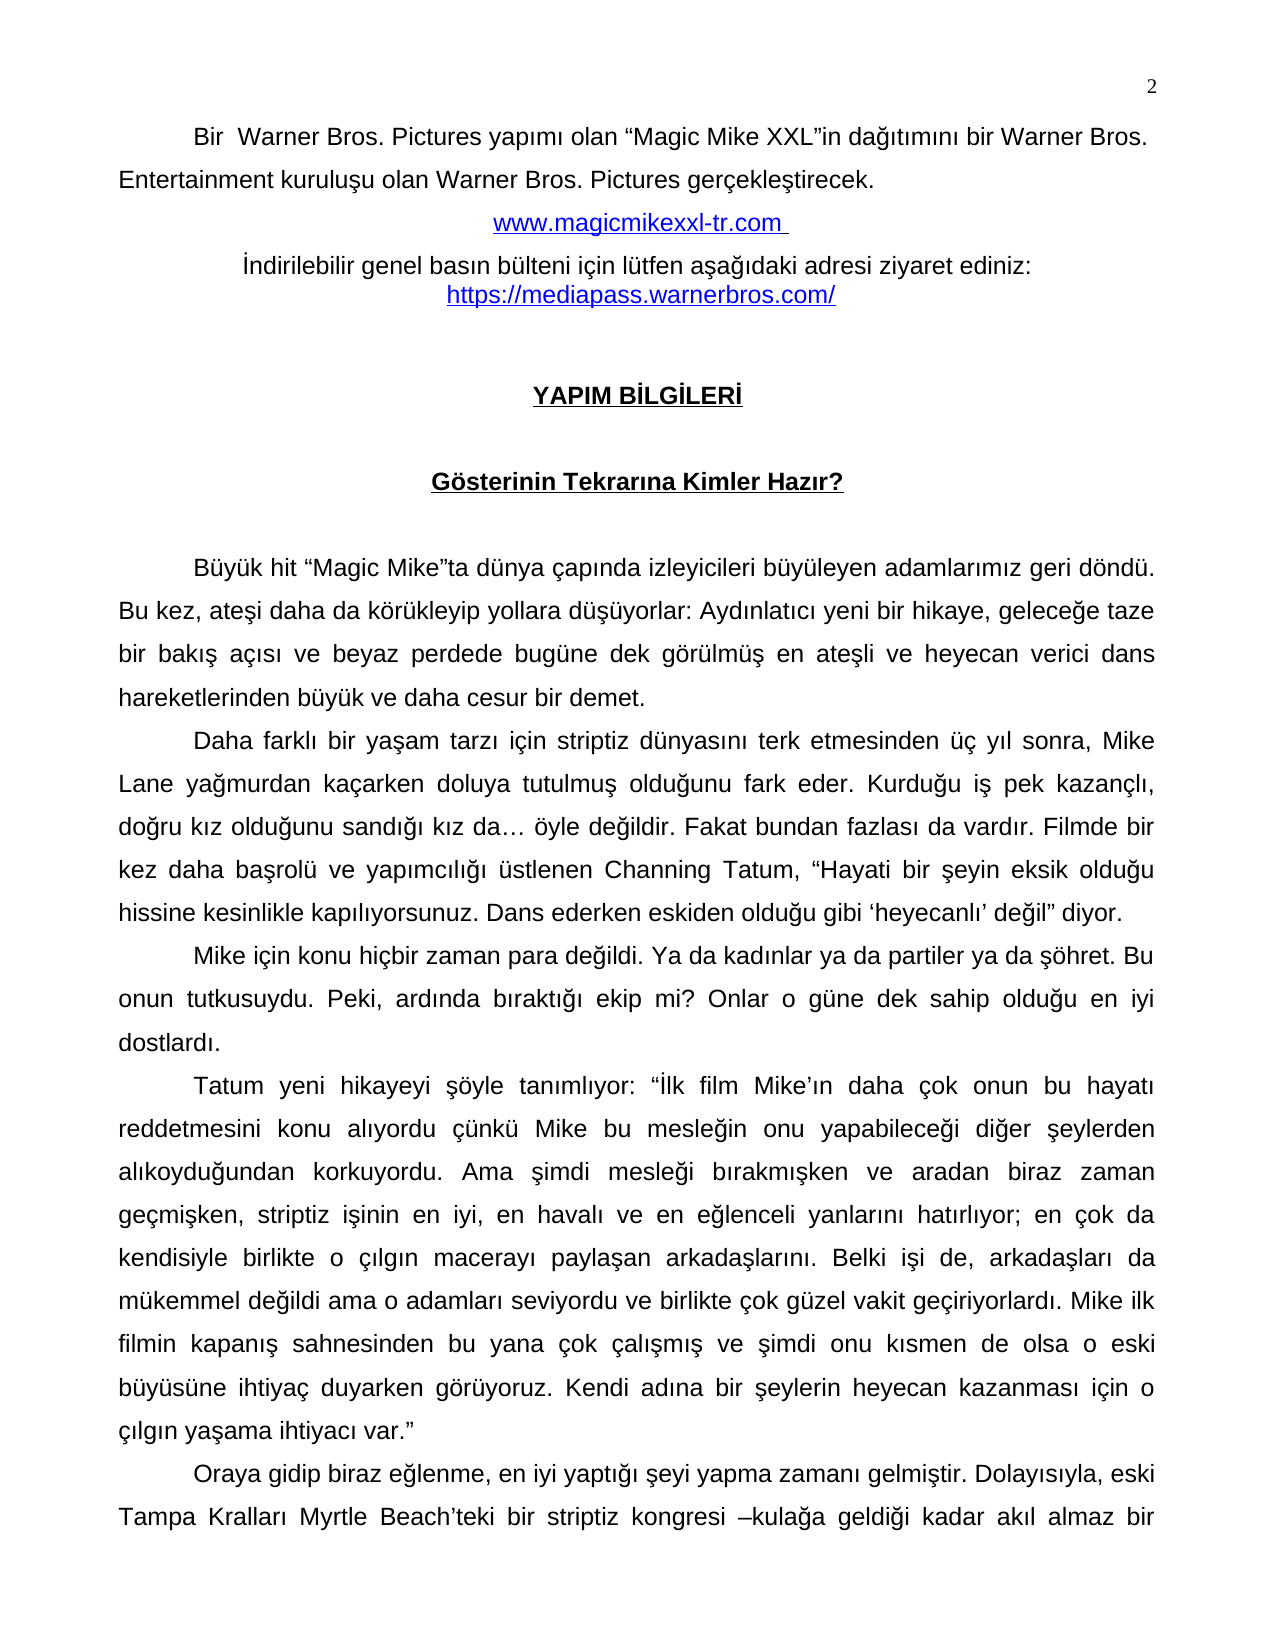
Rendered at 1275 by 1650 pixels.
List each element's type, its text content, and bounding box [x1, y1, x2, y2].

text Büyük hit “Magic Mike”ta dünya çapında izleyicileri büyüleyen adamlarımız geri döndü. Bu kez, ateşi daha da körükleyip yollara düşüyorlar: Aydınlatıcı yeni bir hikaye, geleceğe taze bir bakış açısı ve beyaz perdede bugüne dek görülmüş en ateşli ve heyecan verici dans hareketlerinden büyük ve daha cesur bir demet. [118, 553, 1157, 711]
text Gösterinin Tekrarına Kimler Hazır? [118, 467, 1157, 496]
text Daha farklı bir yaşam tarzı için striptiz dünyasını terk etmesinden üç yıl sonra, Mike Lane yağmurdan kaçarken doluya tutulmuş olduğunu fark eder. Kurduğu iş pek kazançlı, doğru kız olduğunu sandığı kız da… öyle değildir. Fakat bundan fazlası da vardır. Filmde bir kez daha başrolü ve yapımcılığı üstlenen Channing Tatum, “Hayati bir şeyin eksik olduğu hissine kesinlikle kapılıyorsunuz. Dans ederken eskiden olduğu gibi ‘heyecanlı’ değil” diyor. [118, 726, 1157, 927]
text Bir Warner Bros. Pictures yapımı olan “Magic Mike XXL”in dağıtımını bir Warner Bros. Entertainment kuruluşu olan Warner Bros. Pictures gerçekleştirecek. [118, 122, 1157, 194]
text YAPIM BİLGİLERİ [118, 381, 1157, 409]
text Mike için konu hiçbir zaman para değildi. Ya da kadınlar ya da partiler ya da şöhret. Bu onun tutkusuydu. Peki, ardında bıraktığı ekip mi? Onlar o güne dek sahip olduğu en iyi dostlardı. [118, 941, 1157, 1056]
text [118, 1459, 1157, 1531]
text İndirilebilir genel basın bülteni için lütfen aşağıdaki adresi ziyaret ediniz: [118, 251, 1157, 280]
title www.magicmikexxl-tr.com [118, 208, 1157, 237]
text https://mediapass.warnerbros.com/ [118, 280, 1157, 309]
text Tatum yeni hikayeyi şöyle tanımlıyor: “İlk film Mike’ın daha çok onun bu hayatı reddetmesini konu alıyordu çünkü Mike bu mesleğin onu yapabileceği diğer şeylerden alıkoyduğundan korkuyordu. Ama şimdi mesleği bırakmışken ve aradan biraz zaman geçmişken, striptiz işinin en iyi, en havalı ve en eğlenceli yanlarını hatırlıyor; en çok da kendisiyle birlikte o çılgın macerayı paylaşan arkadaşlarını. Belki işi de, arkadaşları da mükemmel değildi ama o adamları seviyordu ve birlikte çok güzel vakit geçiriyorlardı. Mike ilk filmin kapanış sahnesinden bu yana çok çalışmış ve şimdi onu kısmen de olsa o eski büyüsüne ihtiyaç duyarken görüyoruz. Kendi adına bir şeylerin heyecan kazanması için o çılgın yaşama ihtiyacı var.” [118, 1071, 1157, 1444]
